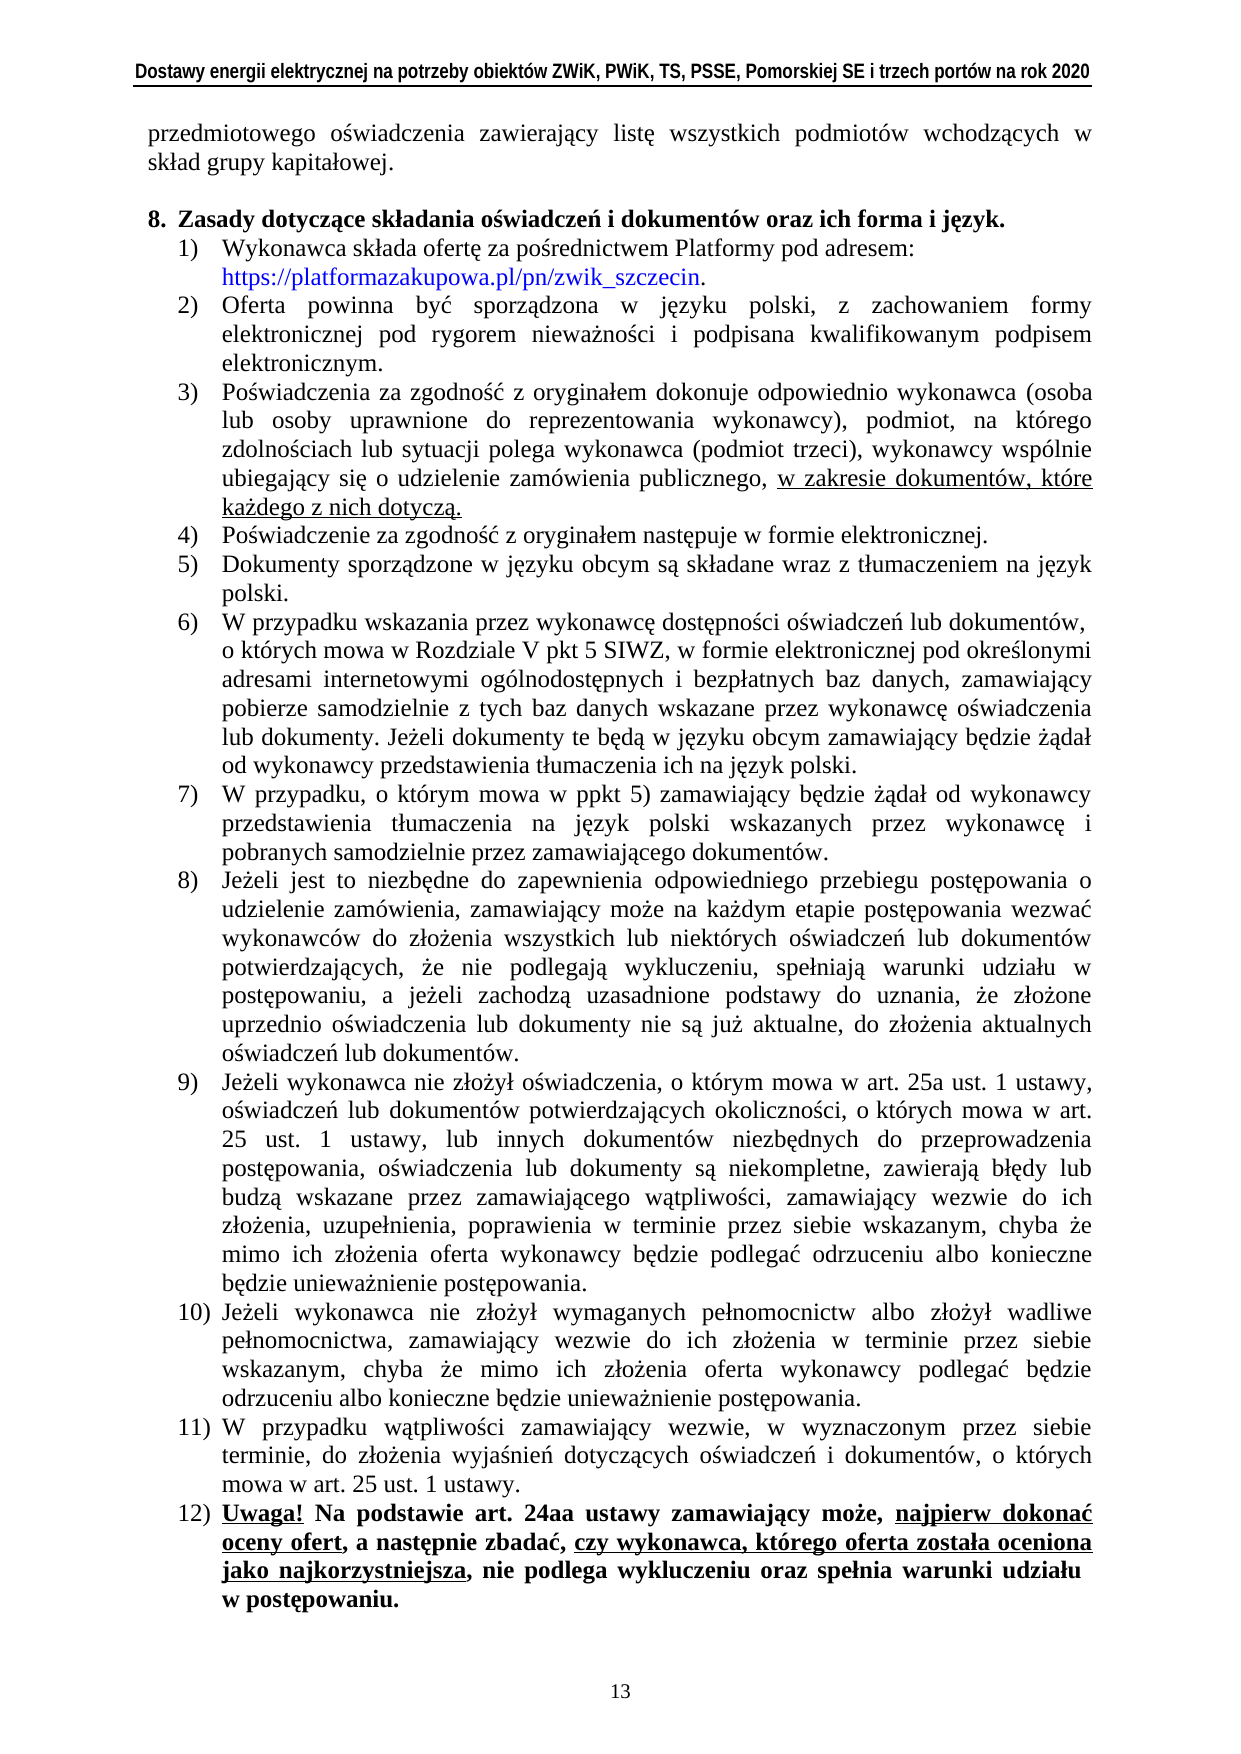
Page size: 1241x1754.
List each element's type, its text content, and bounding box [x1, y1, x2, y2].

list W przypadku wskazania przez wykonawcę dostępności oświadczeń lub dokumentów, o których mowa w Rozdziale V pkt 5 SIWZ, w formie elektronicznej pod określonymi adresami internetowymi ogólnodostępnych i bezpłatnych baz danych, zamawiający pobierze samodzielnie z tych baz danych wskazane przez wykonawcę oświadczenia lub dokumenty. Jeżeli dokumenty te będą w języku obcym zamawiający będzie żądał od wykonawcy przedstawienia tłumaczenia ich na język polski. [177, 607, 1092, 779]
list W przypadku wątpliwości zamawiający wezwie, w wyznaczonym przez siebie terminie, do złożenia wyjaśnień dotyczących oświadczeń i dokumentów, o których mowa w art. 25 ust. 1 ustawy. [177, 1412, 1092, 1498]
list Jeżeli wykonawca nie złożył oświadczenia, o którym mowa w art. 25a ust. 1 ustawy, oświadczeń lub dokumentów potwierdzających okoliczności, o których mowa w art. 25 ust. 1 ustawy, lub innych dokumentów niezbędnych do przeprowadzenia postępowania, oświadczenia lub dokumenty są niekompletne, zawierają błędy lub budzą wskazane przez zamawiającego wątpliwości, zamawiający wezwie do ich złożenia, uzupełnienia, poprawienia w terminie przez siebie wskazanym, chyba że mimo ich złożenia oferta wykonawcy będzie podlegać odrzuceniu albo konieczne będzie unieważnienie postępowania. [177, 1067, 1092, 1297]
list W przypadku, o którym mowa w ppkt 5) zamawiający będzie żądał od wykonawcy przedstawienia tłumaczenia na język polski wskazanych przez wykonawcę i pobranych samodzielnie przez zamawiającego dokumentów. [177, 779, 1092, 866]
list Wykonawca składa ofertę za pośrednictwem Platformy pod adresem: https://platformazakupowa.pl/pn/zwik_szczecin. [177, 233, 1092, 291]
list Zasady dotyczące składania oświadczeń i dokumentów oraz ich forma i język. [148, 204, 1092, 233]
list Dokumenty sporządzone w języku obcym są składane wraz z tłumaczeniem na język polski. [177, 549, 1092, 607]
list Oferta powinna być sporządzona w języku polski, z zachowaniem formy elektronicznej pod rygorem nieważności i podpisana kwalifikowanym podpisem elektronicznym. [177, 291, 1092, 377]
list Poświadczenie za zgodność z oryginałem następuje w formie elektronicznej. [177, 521, 1092, 549]
list Poświadczenia za zgodność z oryginałem dokonuje odpowiednio wykonawca (osoba lub osoby uprawnione do reprezentowania wykonawcy), podmiot, na którego zdolnościach lub sytuacji polega wykonawca (podmiot trzeci), wykonawcy wspólnie ubiegający się o udzielenie zamówienia publicznego, w zakresie dokumentów, które każdego z nich dotyczą. [177, 377, 1092, 521]
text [148, 118, 1092, 176]
list Uwaga! Na podstawie art. 24aa ustawy zamawiający może, najpierw dokonać oceny ofert, a następnie zbadać, czy wykonawca, którego oferta została oceniona jako najkorzystniejsza, nie podlega wykluczeniu oraz spełnia warunki udziału w postępowaniu. [177, 1498, 1092, 1613]
list Jeżeli wykonawca nie złożył wymaganych pełnomocnictw albo złożył wadliwe pełnomocnictwa, zamawiający wezwie do ich złożenia w terminie przez siebie wskazanym, chyba że mimo ich złożenia oferta wykonawcy podlegać będzie odrzuceniu albo konieczne będzie unieważnienie postępowania. [177, 1297, 1092, 1412]
list Jeżeli jest to niezbędne do zapewnienia odpowiedniego przebiegu postępowania o udzielenie zamówienia, zamawiający może na każdym etapie postępowania wezwać wykonawców do złożenia wszystkich lub niektórych oświadczeń lub dokumentów potwierdzających, że nie podlegają wykluczeniu, spełniają warunki udziału w postępowaniu, a jeżeli zachodzą uzasadnione podstawy do uznania, że złożone uprzednio oświadczenia lub dokumenty nie są już aktualne, do złożenia aktualnych oświadczeń lub dokumentów. [177, 866, 1092, 1067]
